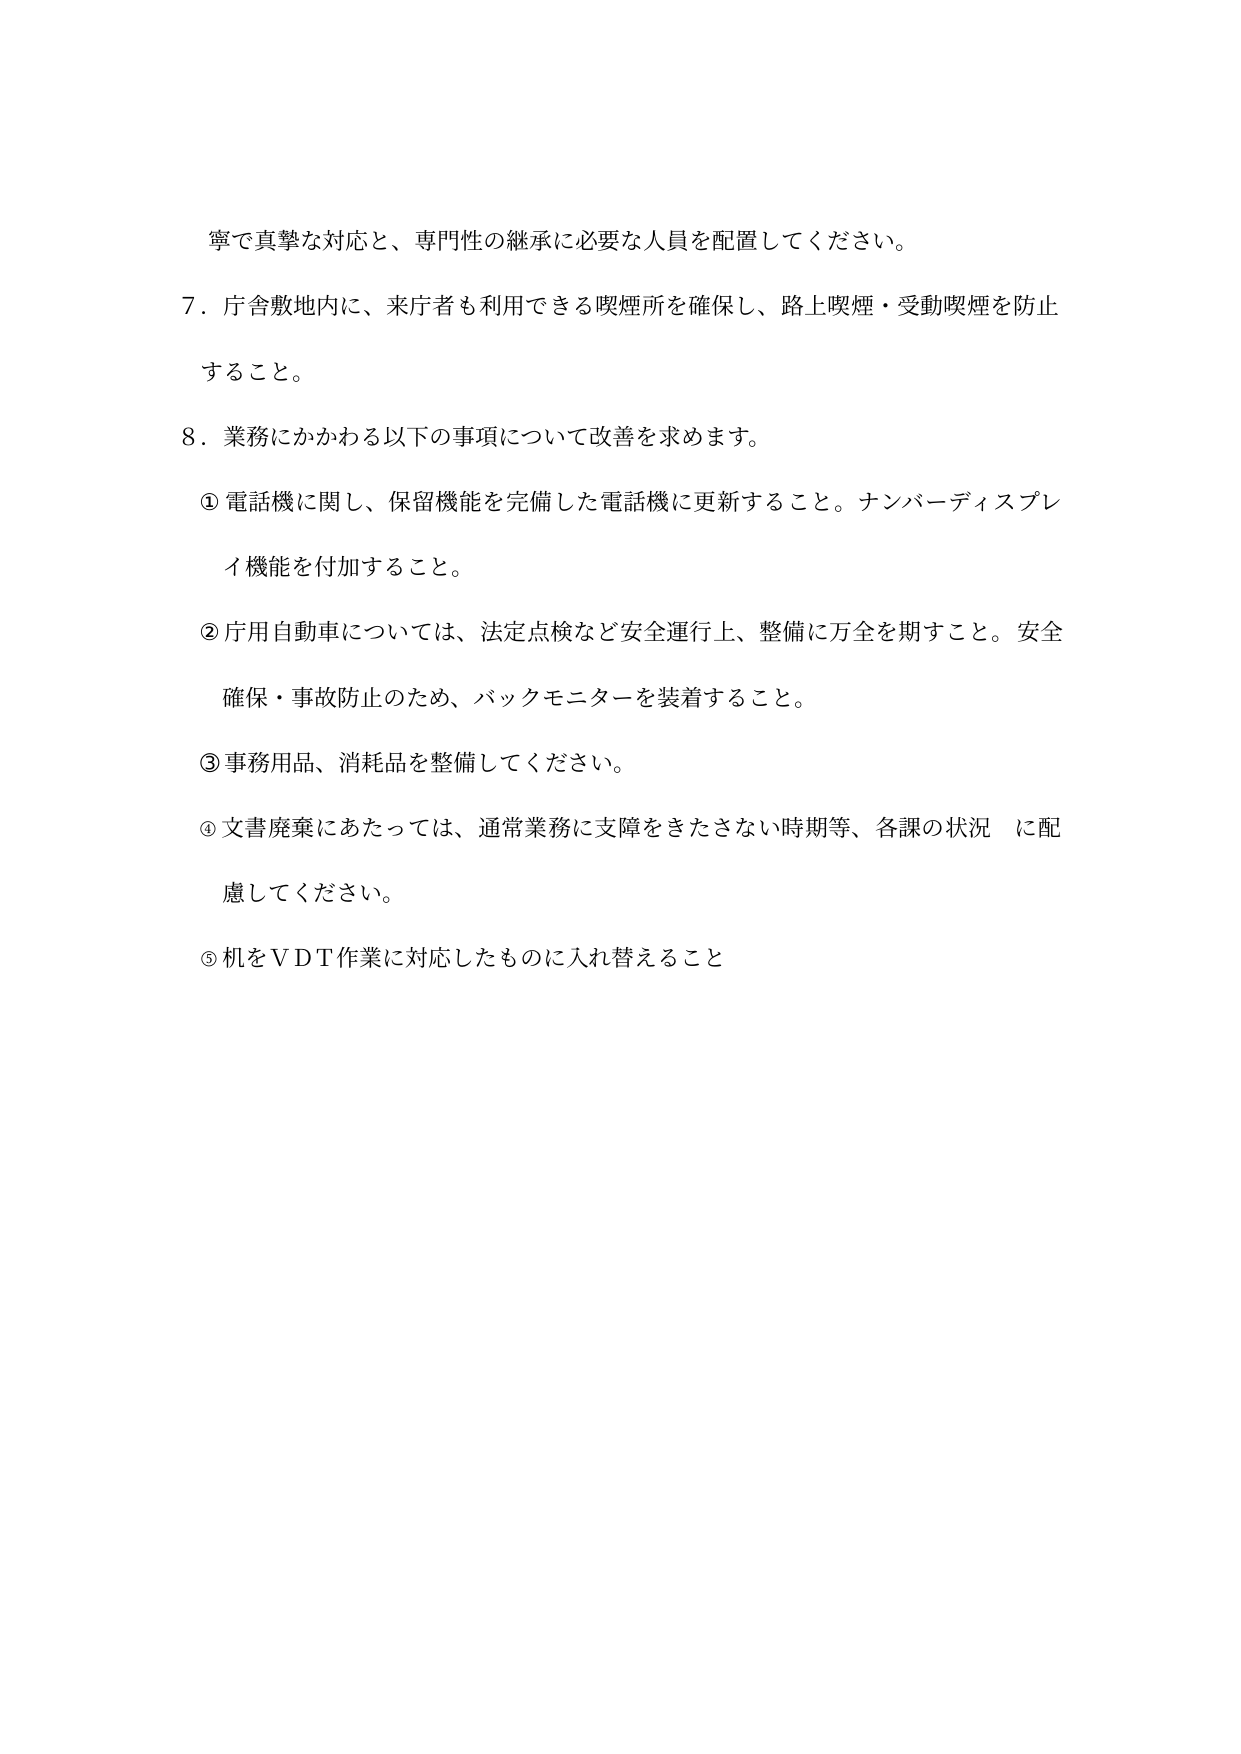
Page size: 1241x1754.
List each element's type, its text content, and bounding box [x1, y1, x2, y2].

text ➂事務用品、消耗品を整備してください。 [177, 729, 1063, 794]
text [177, 207, 1063, 272]
text ８．業務にかかわる以下の事項について改善を求めます。 [177, 403, 1063, 468]
text ①電話機に関し、保留機能を完備した電話機に更新すること。ナンバーディスプレイ機能を付加すること。 [199, 468, 1063, 598]
text ④文書廃棄にあたっては、通常業務に支障をきたさない時期等、各課の状況 に配慮してください。 [199, 794, 1063, 924]
text ②庁用自動車については、法定点検など安全運行上、整備に万全を期すこと。安全確保・事故防止のため、バックモニターを装着すること。 [199, 598, 1063, 729]
text ⑤机をＶＤＴ作業に対応したものに入れ替えること [177, 924, 1063, 989]
text ７．庁舎敷地内に、来庁者も利用できる喫煙所を確保し、路上喫煙・受動喫煙を防止すること。 [177, 272, 1063, 403]
